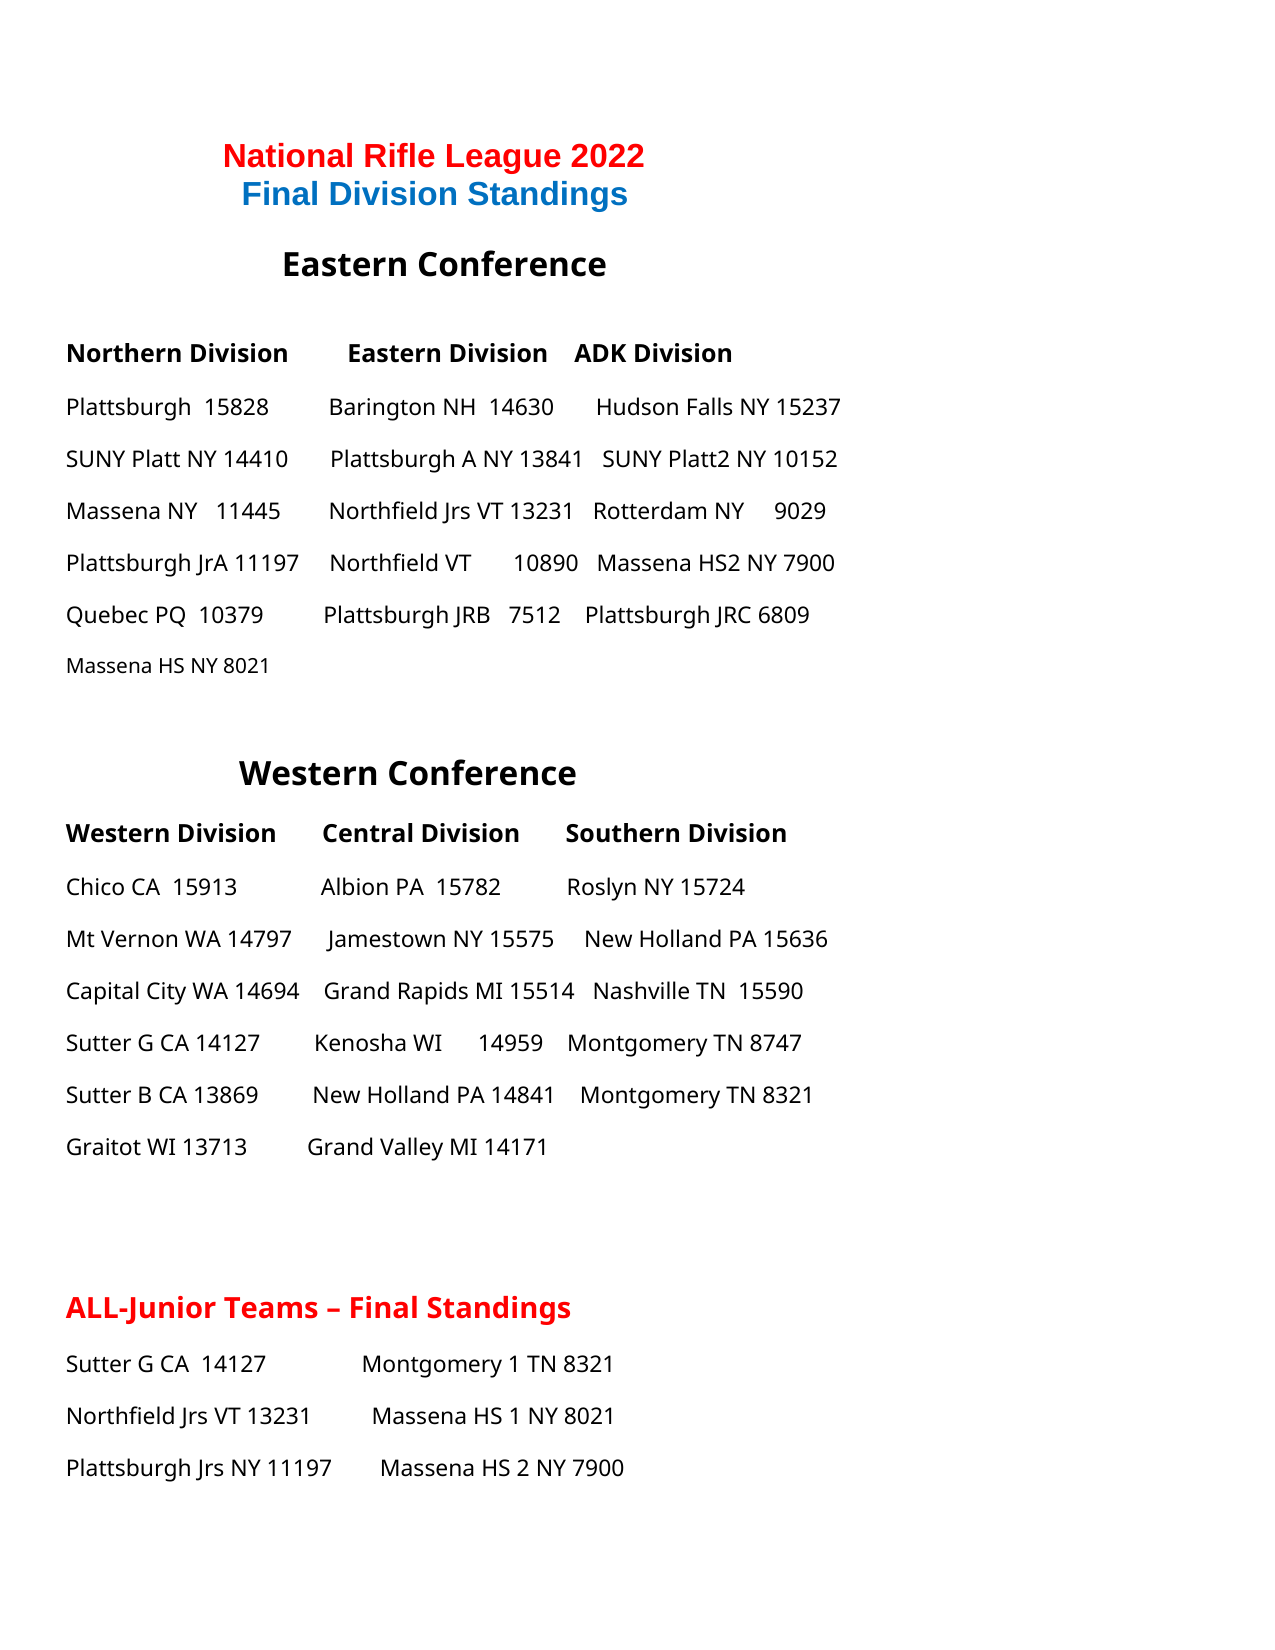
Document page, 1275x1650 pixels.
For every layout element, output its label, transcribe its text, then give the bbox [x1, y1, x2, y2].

text Sutter G CA 14127 Kenosha WI 14959 Montgomery TN 8747 [66, 1027, 1200, 1058]
text Plattsburgh JrA 11197 Northfield VT 10890 Massena HS2 NY 7900 [66, 547, 1200, 578]
text Northern Division Eastern Division ADK Division [66, 336, 1200, 370]
text ALL-Junior Teams – Final Standings [66, 1287, 1200, 1327]
text Sutter G CA 14127 Montgomery 1 TN 8321 [66, 1348, 1200, 1379]
text Final Division Standings [66, 174, 1200, 213]
text Mt Vernon WA 14797 Jamestown NY 15575 New Holland PA 15636 [66, 923, 1200, 954]
text Sutter B CA 13869 New Holland PA 14841 Montgomery TN 8321 [66, 1079, 1200, 1110]
text SUNY Platt NY 14410 Plattsburgh A NY 13841 SUNY Platt2 NY 10152 [66, 443, 1200, 474]
text Graitot WI 13713 Grand Valley MI 14171 [66, 1131, 1200, 1162]
text Plattsburgh 15828 Barington NH 14630 Hudson Falls NY 15237 [66, 391, 1200, 422]
text Eastern Conference [66, 241, 1200, 286]
text Massena NY 11445 Northfield Jrs VT 13231 Rotterdam NY 9029 [66, 495, 1200, 526]
text Quebec PQ 10379 Plattsburgh JRB 7512 Plattsburgh JRC 6809 [66, 599, 1200, 630]
text National Rifle League 2022 [66, 136, 1200, 174]
text Plattsburgh Jrs NY 11197 Massena HS 2 NY 7900 [66, 1452, 1200, 1483]
text Chico CA 15913 Albion PA 15782 Roslyn NY 15724 [66, 871, 1200, 902]
text Western Conference [66, 749, 1200, 795]
text Western Division Central Division Southern Division [66, 816, 1200, 850]
text Northfield Jrs VT 13231 Massena HS 1 NY 8021 [66, 1400, 1200, 1431]
text Capital City WA 14694 Grand Rapids MI 15514 Nashville TN 15590 [66, 975, 1200, 1006]
text Massena HS NY 8021 [66, 651, 1200, 679]
